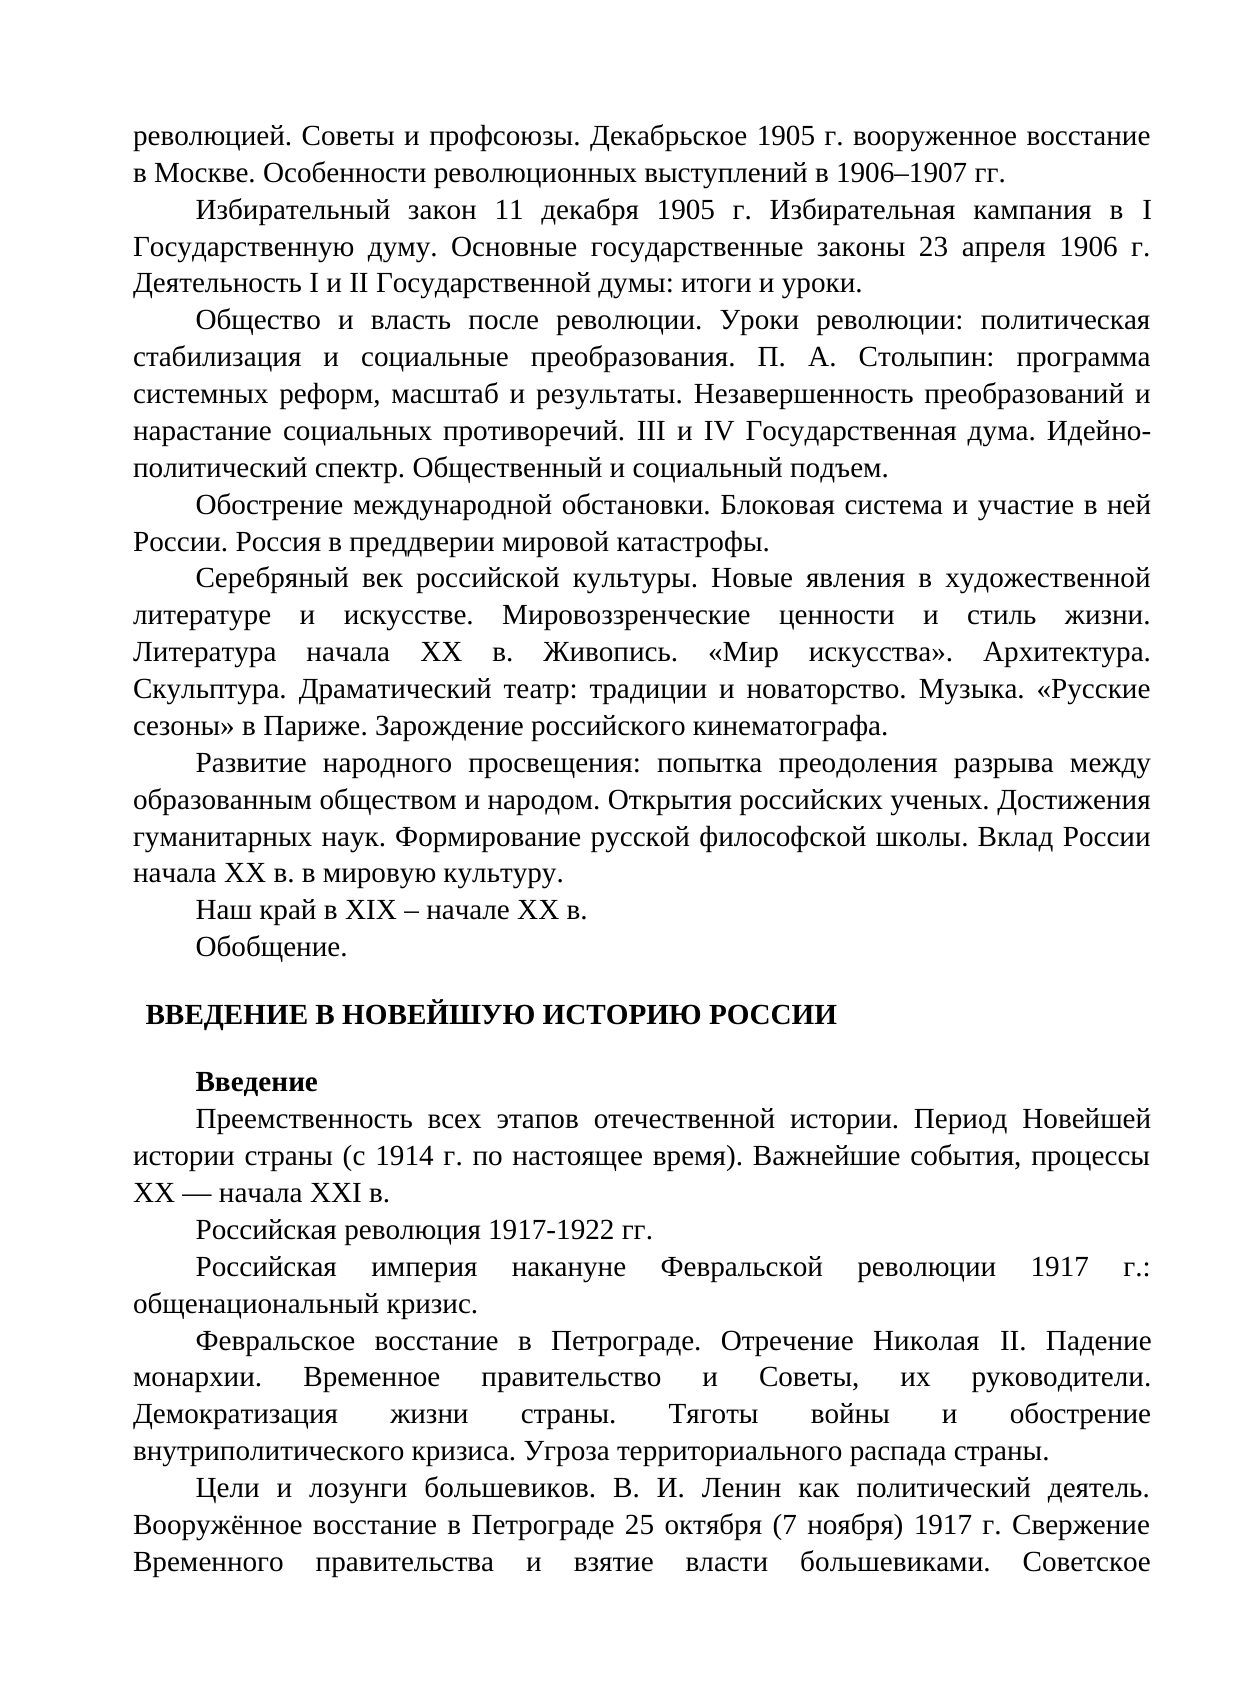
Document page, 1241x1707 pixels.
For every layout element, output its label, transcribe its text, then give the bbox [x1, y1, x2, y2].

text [133, 118, 1152, 188]
text Российская революция 1917-1922 гг. [133, 1212, 1152, 1246]
text Обострение международной обстановки. Блоковая система и участие в ней России. Россия в преддверии мировой катастрофы. [133, 487, 1152, 557]
text Введение [133, 1064, 1152, 1098]
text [133, 1470, 1152, 1577]
text Преемственность всех этапов отечественной истории. Период Новейшей истории страны (с 1914 г. по настоящее время). Важнейшие события, процессы ХХ — начала XXI в. [133, 1101, 1152, 1209]
text Избирательный закон 11 декабря 1905 г. Избирательная кампания в I Государственную думу. Основные государственные законы 23 апреля 1906 г. Деятельность I и II Государственной думы: итоги и уроки. [133, 192, 1152, 299]
text Февральское восстание в Петрограде. Отречение Николая II. Падение монархии. Временное правительство и Советы, их руководители. Демократизация жизни страны. Тяготы войны и обострение внутриполитического кризиса. Угроза территориального распада страны. [133, 1323, 1152, 1467]
text Наш край в XIX – начале ХХ в. [133, 892, 1152, 926]
text Обобщение. [133, 929, 1152, 963]
text Серебряный век российской культуры. Новые явления в художественной литературе и искусстве. Мировоззренческие ценности и стиль жизни. Литература начала XX в. Живопись. «Мир искусства». Архитектура. Скульптура. Драматический театр: традиции и новаторство. Музыка. «Русские сезоны» в Париже. Зарождение российского кинематографа. [133, 561, 1152, 742]
text Общество и власть после революции. Уроки революции: политическая стабилизация и социальные преобразования. П. А. Столыпин: программа системных реформ, масштаб и результаты. Незавершенность преобразований и нарастание социальных противоречий. III и IV Государственная дума. Идейно-политический спектр. Общественный и социальный подъем. [133, 302, 1152, 483]
text Развитие народного просвещения: попытка преодоления разрыва между образованным обществом и народом. Открытия российских ученых. Достижения гуманитарных наук. Формирование русской философской школы. Вклад России начала XX в. в мировую культуру. [133, 745, 1152, 889]
text ВВЕДЕНИЕ В НОВЕЙШУЮ ИСТОРИЮ РОССИИ [145, 997, 1152, 1031]
text Российская империя накануне Февральской революции 1917 г.: общенациональный кризис. [133, 1249, 1152, 1319]
